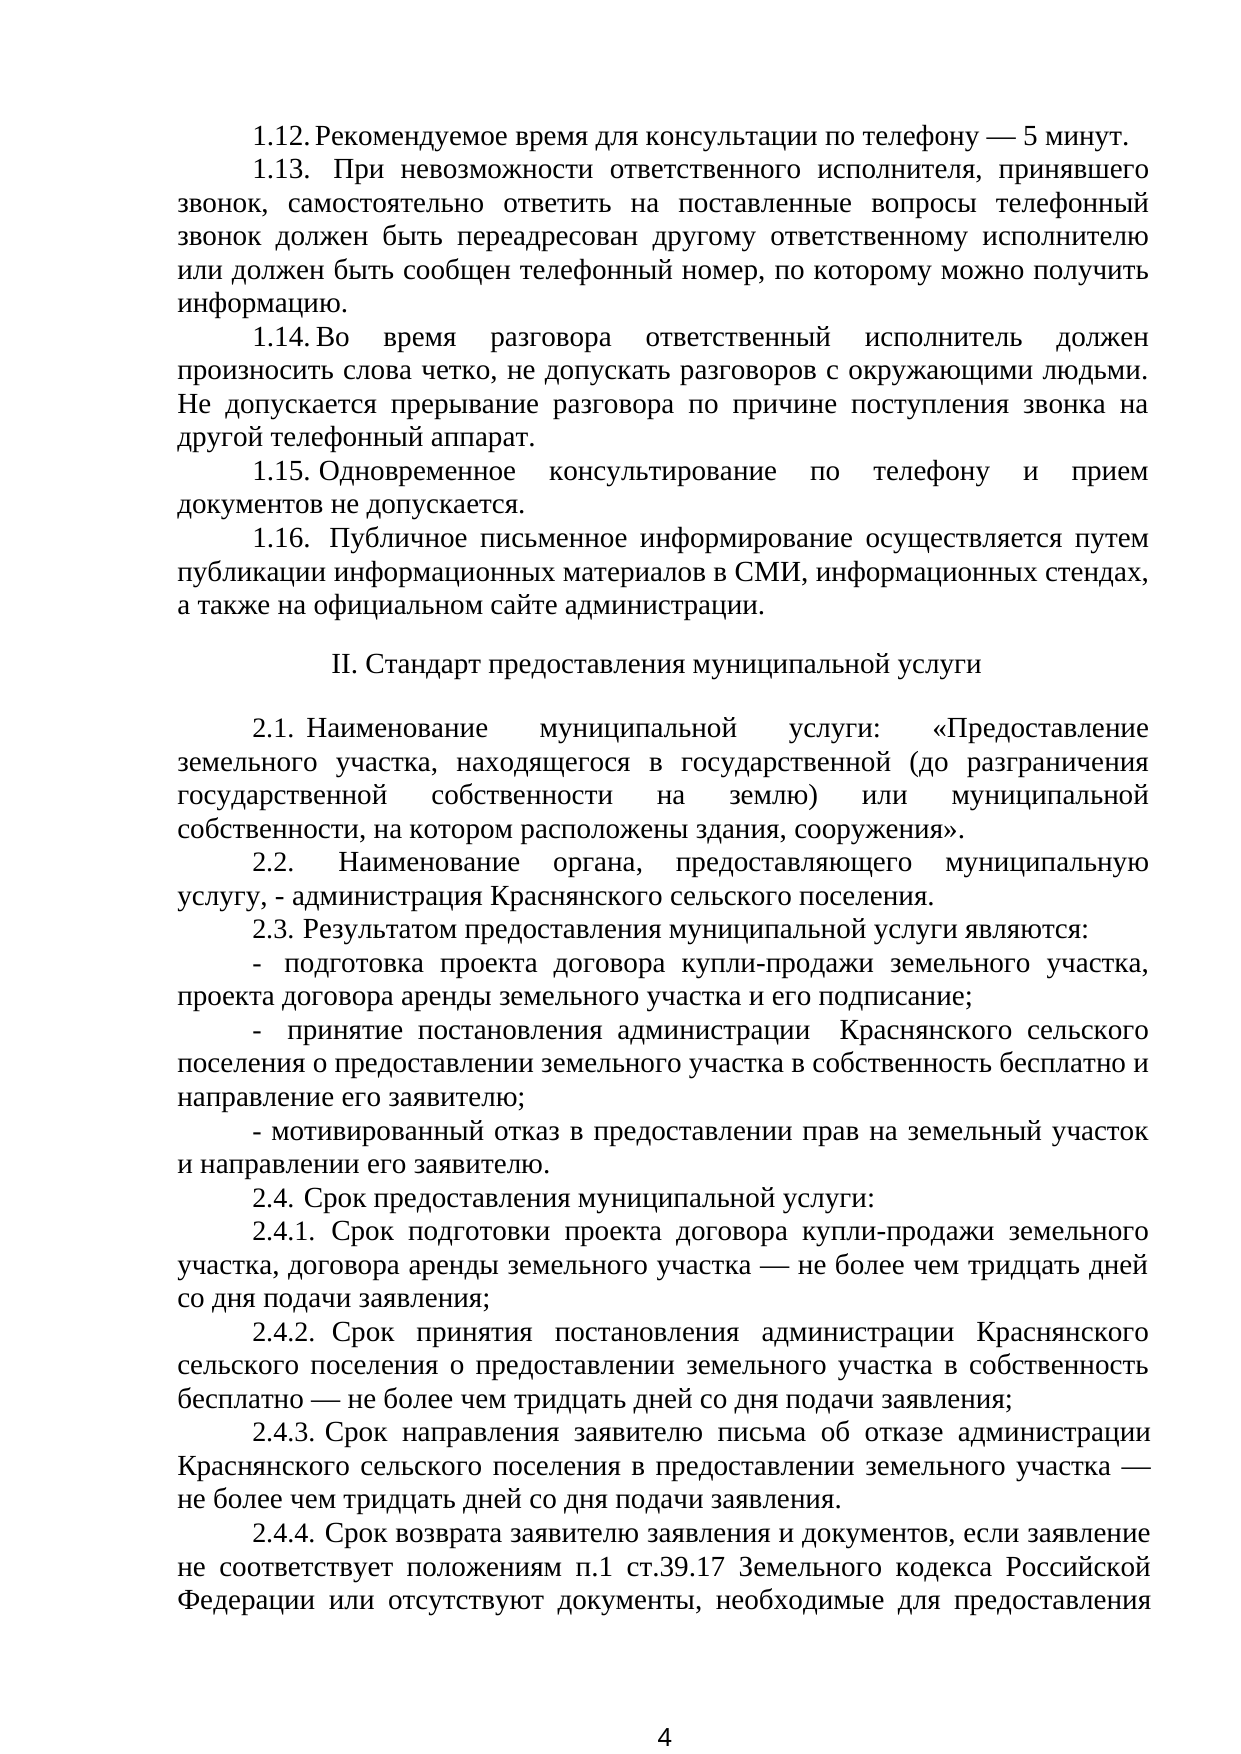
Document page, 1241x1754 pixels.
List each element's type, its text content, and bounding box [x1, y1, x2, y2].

list подготовка проекта договора купли-продажи земельного участка, проекта договора аренды земельного участка и его подписание; [177, 945, 1149, 1012]
list принятие постановления администрации Краснянского сельского поселения о предоставлении земельного участка в собственность бесплатно и направление его заявителю; [177, 1012, 1149, 1113]
list Наименование муниципальной услуги: «Предоставление земельного участка, находящегося в государственной (до разграничения государственной собственности на землю) или муниципальной собственности, на котором расположены здания, сооружения». [177, 711, 1149, 845]
list При невозможности ответственного исполнителя, принявшего звонок, самостоятельно ответить на поставленные вопросы телефонный звонок должен быть переадресован другому ответственному исполнителю или должен быть сообщен телефонный номер, по которому можно получить информацию. [177, 152, 1149, 319]
list мотивированный отказ в предоставлении прав на земельный участок и направлении его заявителю. [177, 1113, 1149, 1180]
list Срок подготовки проекта договора купли-продажи земельного участка, договора аренды земельного участка — не более чем тридцать дней со дня подачи заявления; [177, 1214, 1149, 1314]
list Срок направления заявителю письма об отказе администрации Краснянского сельского поселения в предоставлении земельного участка — не более чем тридцать дней со дня подачи заявления. [177, 1415, 1152, 1516]
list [177, 1516, 1152, 1616]
text II. Стандарт предоставления муниципальной услуги [331, 651, 1152, 679]
list Во время разговора ответственный исполнитель должен произносить слова четко, не допускать разговоров с окружающими людьми. Не допускается прерывание разговора по причине поступления звонка на другой телефонный аппарат. [177, 319, 1149, 454]
list Одновременное консультирование по телефону и прием документов не допускается. [177, 454, 1149, 521]
list Результатом предоставления муниципальной услуги являются: [177, 912, 1152, 945]
list Срок принятия постановления администрации Краснянского сельского поселения о предоставлении земельного участка в собственность бесплатно — не более чем тридцать дней со дня подачи заявления; [177, 1314, 1149, 1415]
list Срок предоставления муниципальной услуги: [177, 1180, 1152, 1214]
list Рекомендуемое время для консультации по телефону — 5 минут. [177, 118, 1152, 152]
list Публичное письменное информирование осуществляется путем публикации информационных материалов в СМИ, информационных стендах, а также на официальном сайте администрации. [177, 521, 1149, 621]
list Наименование органа, предоставляющего муниципальную услугу, - администрация Краснянского сельского поселения. [177, 845, 1149, 912]
